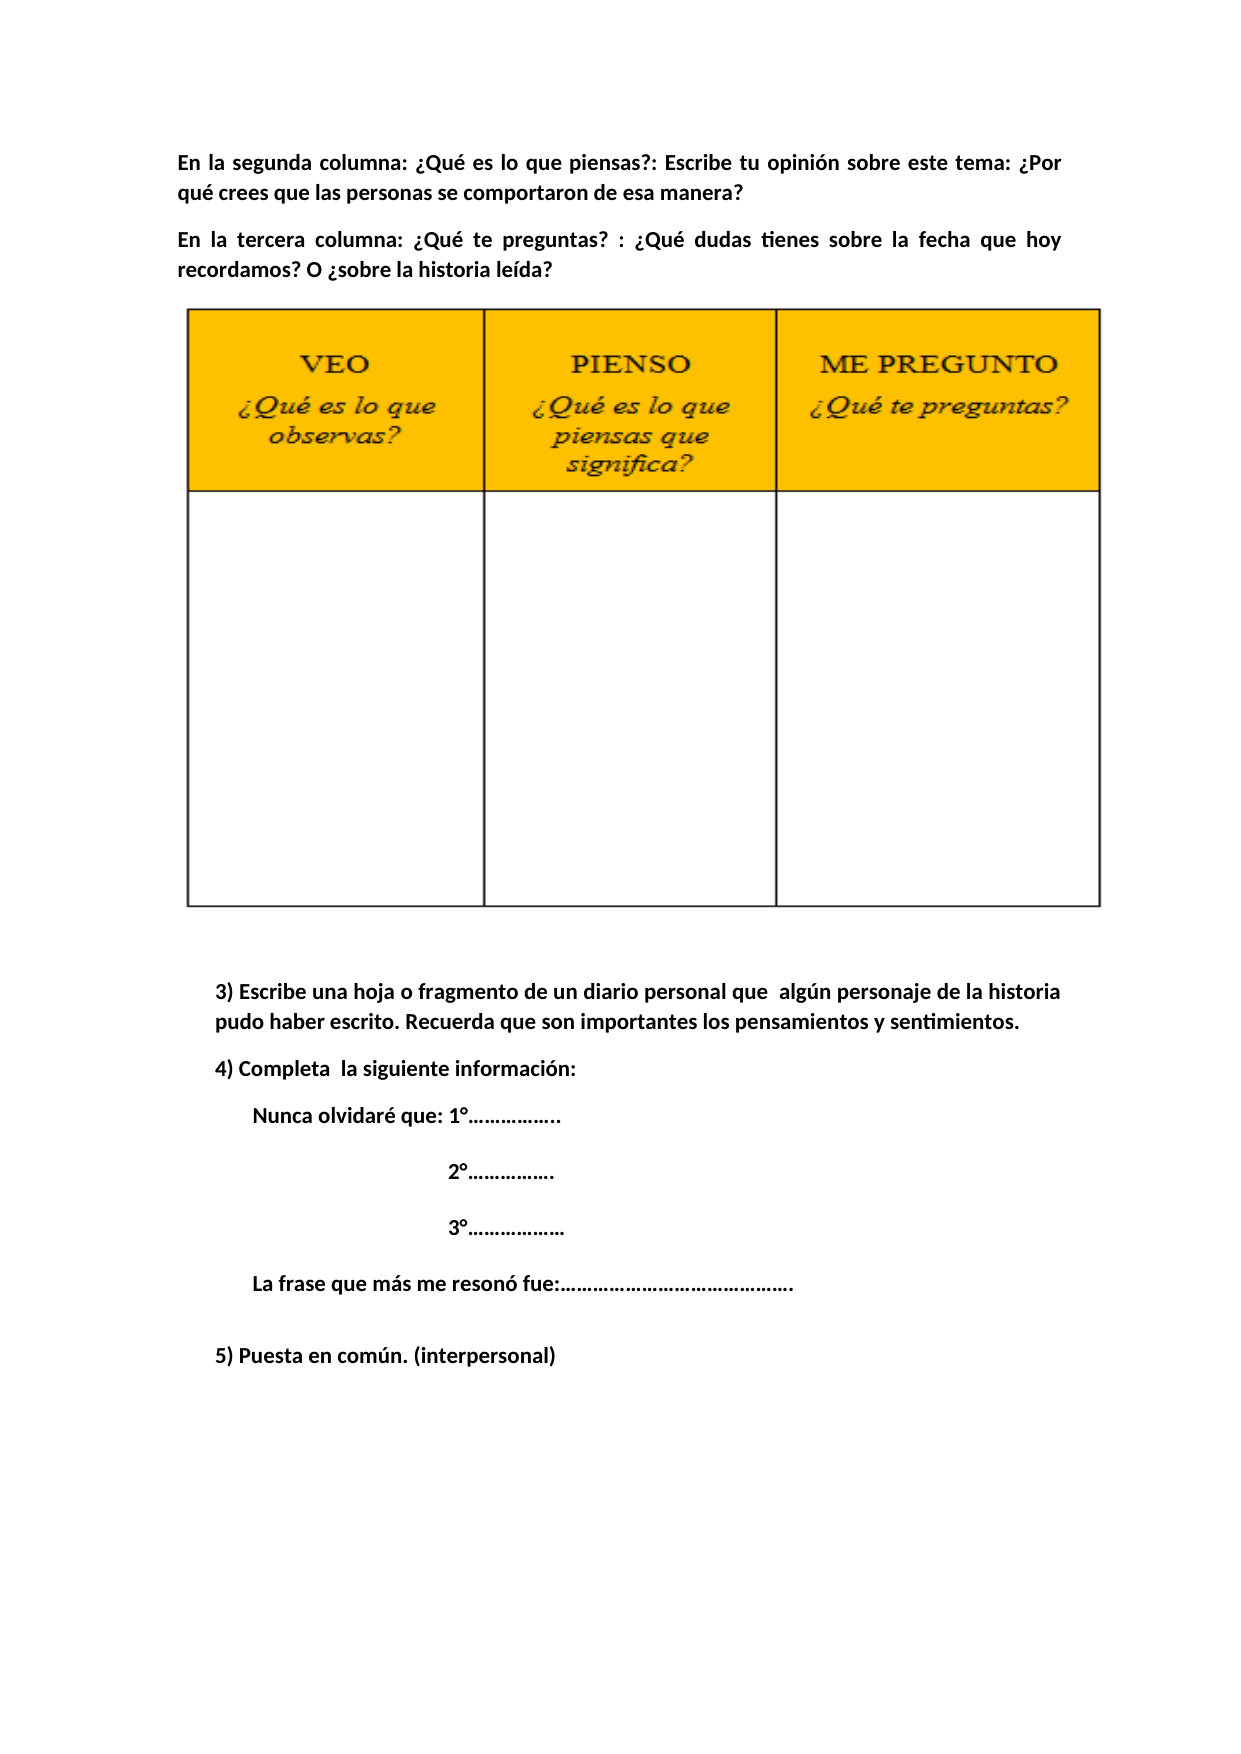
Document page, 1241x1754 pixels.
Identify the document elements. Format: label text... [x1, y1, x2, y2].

picture [177, 301, 1118, 912]
text En la segunda columna: ¿Qué es lo que piensas?: Escribe tu opinión sobre este tema: ¿Por qué crees que las personas se comportaron de esa manera? [177, 148, 1063, 206]
list 3°……………… [252, 1213, 1063, 1241]
list 2°……………. [252, 1157, 1063, 1185]
text En la tercera columna: ¿Qué te preguntas? : ¿Qué dudas tienes sobre la fecha que hoy recordamos? O ¿sobre la historia leída? [177, 225, 1063, 283]
text 4) Completa la siguiente información: [215, 1054, 1063, 1082]
text 3) Escribe una hoja o fragmento de un diario personal que algún personaje de la historia pudo haber escrito. Recuerda que son importantes los pensamientos y sentimientos. [215, 977, 1063, 1035]
list Nunca olvidaré que: 1°…………….. [252, 1101, 1063, 1129]
list La frase que más me resonó fue:……………………………………. [252, 1269, 1063, 1297]
text 5) Puesta en común. (interpersonal) [215, 1342, 1063, 1370]
